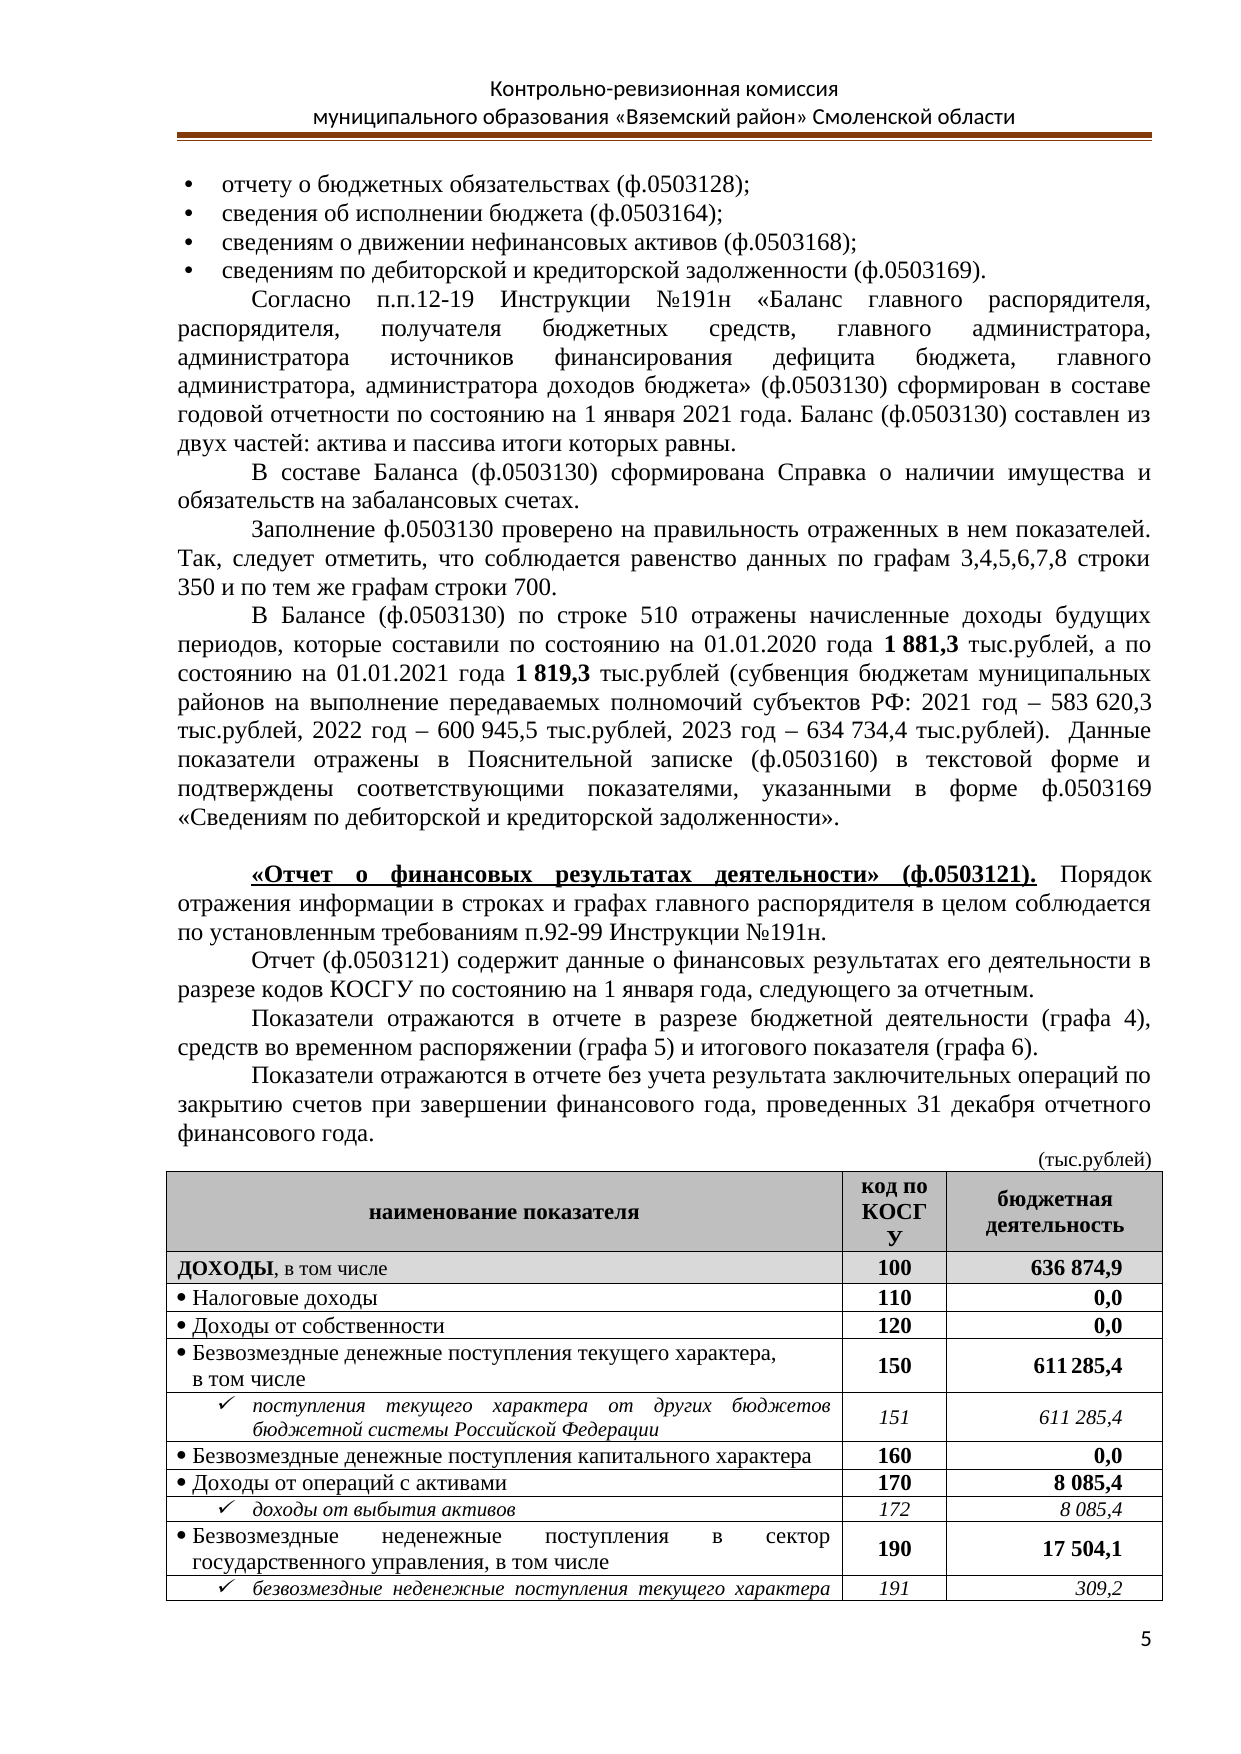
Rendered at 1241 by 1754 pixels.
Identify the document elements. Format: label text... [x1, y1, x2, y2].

table_cell Безвозмездные денежные поступления капитального характера [167, 1442, 842, 1468]
list сведения об исполнении бюджета (ф.0503164); [184, 198, 1152, 227]
table_cell доходы от выбытия активов [167, 1497, 842, 1521]
table_cell 160 [843, 1442, 946, 1468]
text В составе Баланса (ф.0503130) сформирована Справка о наличии имущества и обязательств на забалансовых счетах. [177, 457, 1152, 514]
table_cell 309,2 [947, 1576, 1162, 1600]
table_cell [167, 1576, 842, 1600]
table_cell Налоговые доходы [167, 1284, 842, 1311]
table_cell поступления текущего характера от других бюджетов бюджетной системы Российской Федерации [167, 1393, 842, 1441]
table_cell Доходы от собственности [167, 1312, 842, 1338]
table_cell 170 [843, 1470, 946, 1496]
table_cell 611 285,4 [947, 1393, 1162, 1441]
table_header бюджетная деятельность [947, 1172, 1162, 1251]
table_header код по КОСГУ [843, 1172, 946, 1251]
table_cell 120 [843, 1312, 946, 1338]
list Показатели отражаются в отчете без учета результата заключительных операций по закрытию счетов при завершении финансового года, проведенных 31 декабря отчетного финансового года. [177, 1061, 1152, 1147]
text Согласно п.п.12-19 Инструкции №191н «Баланс главного распорядителя, распорядителя, получателя бюджетных средств, главного администратора, администратора источников финансирования дефицита бюджета, главного администратора, администратора доходов бюджета» (ф.0503130) сформирован в составе годовой отчетности по состоянию на 1 января 2021 года. Баланс (ф.0503130) составлен из двух частей: актива и пассива итоги которых равны. [177, 284, 1152, 457]
table_cell 100 [843, 1252, 946, 1283]
table_cell 0,0 [947, 1284, 1162, 1311]
text Заполнение ф.0503130 проверено на правильность отраженных в нем показателей. Так, следует отметить, что соблюдается равенство данных по графам 3,4,5,6,7,8 строки 350 и по тем же графам строки 700. [177, 514, 1152, 601]
table_cell 150 [843, 1339, 946, 1392]
table_cell 151 [843, 1393, 946, 1441]
table_cell 285,4 [947, 1339, 1162, 1392]
table_cell 17 504,1 [947, 1522, 1162, 1575]
table_cell 8 085,4 [947, 1497, 1162, 1521]
table_cell 172 [843, 1497, 946, 1521]
table_cell ДОХОДЫ, в том числе [167, 1252, 842, 1283]
table_cell 191 [843, 1576, 946, 1600]
list отчету о бюджетных обязательствах (ф.0503128); [184, 169, 1152, 198]
table_cell 636 874,9 [947, 1252, 1162, 1283]
list «Отчет о финансовых результатах деятельности» (ф.0503121). Порядок отражения информации в строках и графах главного распорядителя в целом соблюдается по установленным требованиям п.92-99 Инструкции №191н. [177, 859, 1152, 946]
table_cell 0,0 [947, 1312, 1162, 1338]
table_cell Безвозмездные денежные поступления текущего характера, в том числе [167, 1339, 842, 1392]
list сведениям по дебиторской и кредиторской задолженности (ф.0503169). [184, 256, 1152, 284]
list (тыс.рублей) [177, 1147, 1152, 1171]
table_cell 0,0 [947, 1442, 1162, 1468]
text В Балансе (ф.0503130) по строке 510 отражены начисленные доходы будущих периодов, которые составили по состоянию на 01.01.2020 года 1 881,3 тыс.рублей, а по состоянию на 01.01.2021 года 1 819,3 тыс.рублей (субвенция бюджетам муниципальных районов на выполнение передаваемых полномочий субъектов РФ: 2021 год – 583 620,3 тыс.рублей, 2022 год – 600 945,5 тыс.рублей, 2023 год – 634 734,4 тыс.рублей). Данные показатели отражены в Пояснительной записке (ф.0503160) в текстовой форме и подтверждены соответствующими показателями, указанными в форме ф.0503169 «Сведениям по дебиторской и кредиторской задолженности». [177, 601, 1152, 831]
table_cell 8 085,4 [947, 1470, 1162, 1496]
table_cell Доходы от операций с активами [167, 1470, 842, 1496]
list Показатели отражаются в отчете в разрезе бюджетной деятельности (графа 4), средств во временном распоряжении (графа 5) и итогового показателя (графа 6). [177, 1003, 1152, 1061]
table_header наименование показателя [167, 1172, 842, 1251]
list сведениям о движении нефинансовых активов (ф.0503168); [184, 227, 1152, 256]
list Отчет (ф.0503121) содержит данные о финансовых результатах его деятельности в разрезе кодов КОСГУ по состоянию на 1 января года, следующего за отчетным. [177, 946, 1152, 1003]
table_cell Безвозмездные неденежные поступления в сектор государственного управления, в том числе [167, 1522, 842, 1575]
table_cell 190 [843, 1522, 946, 1575]
table_cell 110 [843, 1284, 946, 1311]
